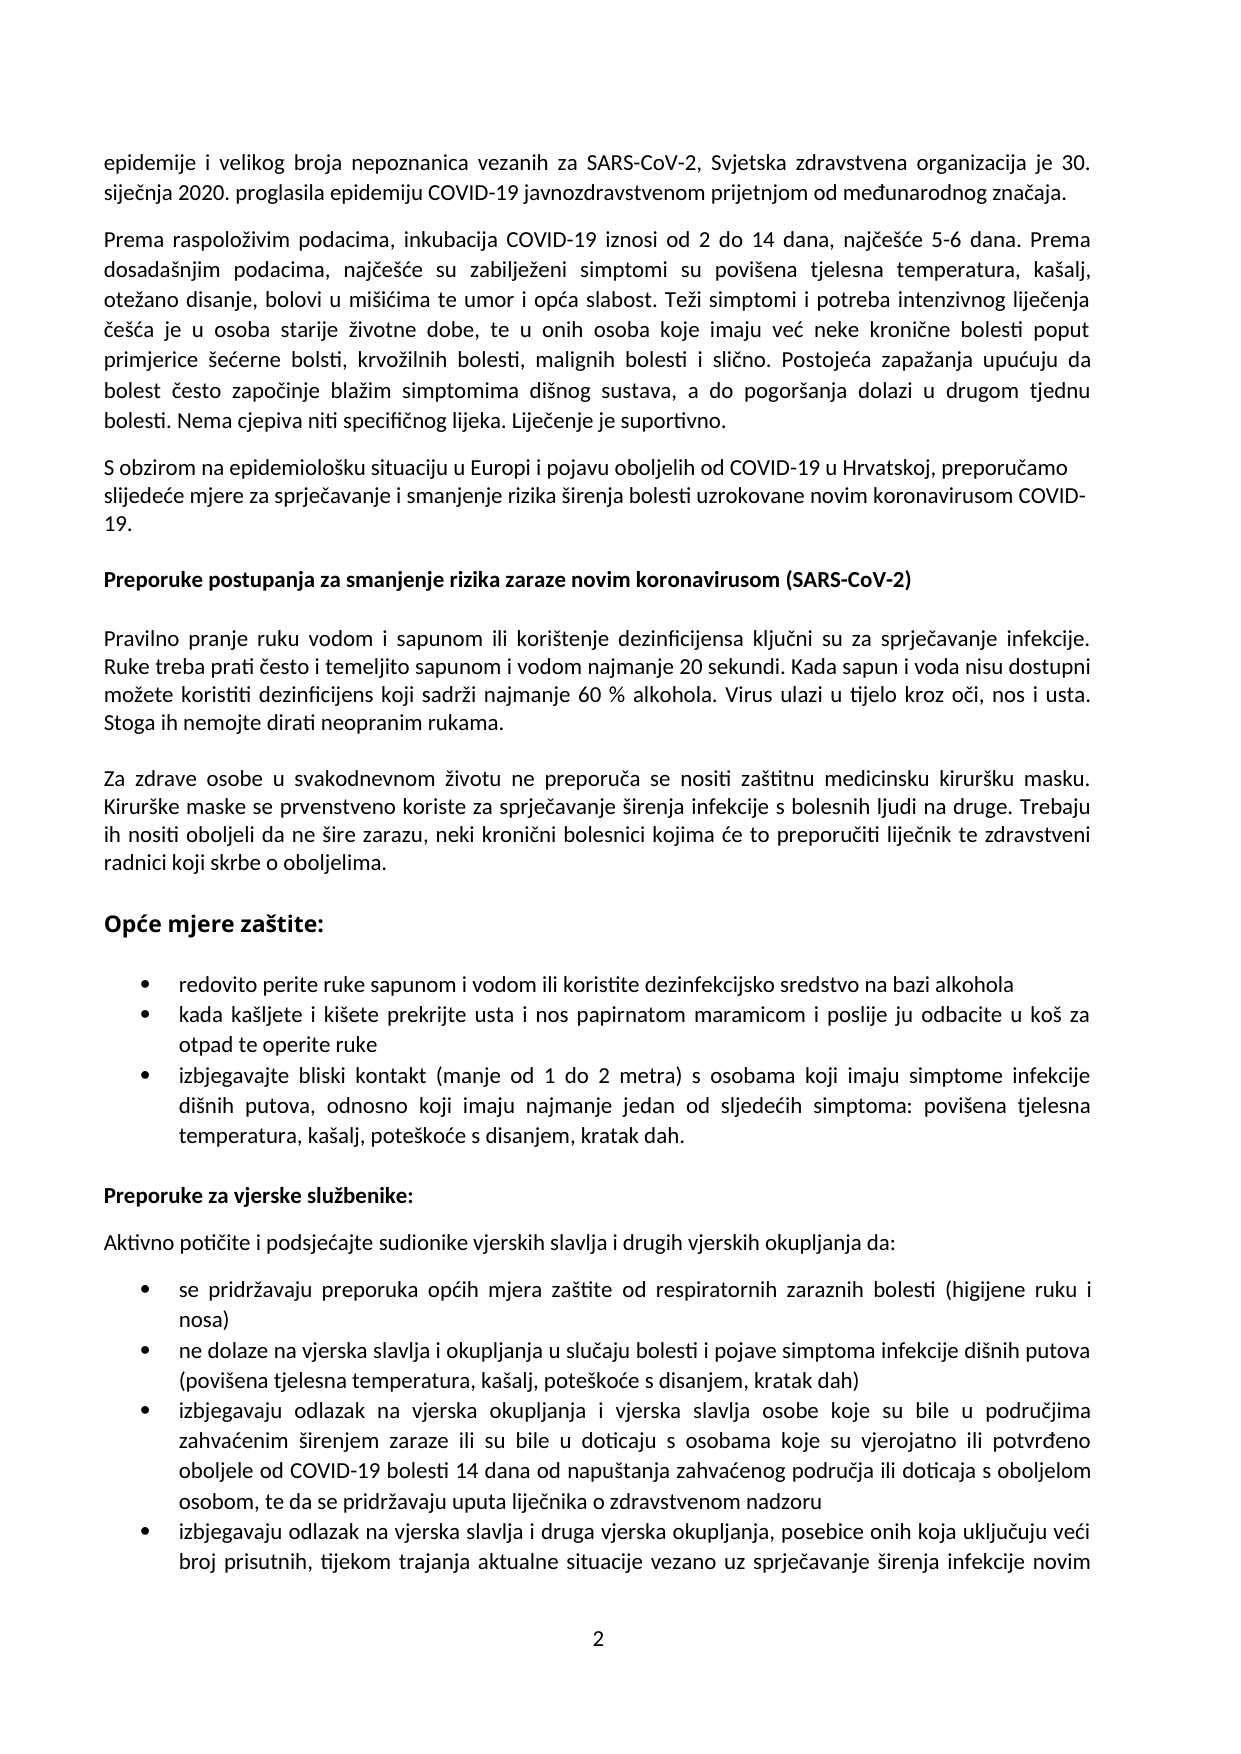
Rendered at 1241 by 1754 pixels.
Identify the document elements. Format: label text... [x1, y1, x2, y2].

list se pridržavaju preporuka općih mjera zaštite od respiratornih zaraznih bolesti (higijene ruku i nosa) [141, 1275, 1092, 1334]
text Za zdrave osobe u svakodnevnom životu ne preporuča se nositi zaštitnu medicinsku kiruršku masku. Kirurške maske se prvenstveno koriste za sprječavanje širenja infekcije s bolesnih ljudi na druge. Trebaju ih nositi oboljeli da ne šire zarazu, neki kronični bolesnici kojima će to preporučiti liječnik te zdravstveni radnici koji skrbe o oboljelima. [103, 764, 1092, 876]
text Preporuke postupanja za smanjenje rizika zaraze novim koronavirusom (SARS-CoV-2) [103, 565, 1092, 593]
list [141, 1517, 1092, 1575]
list izbjegavajte bliski kontakt (manje od 1 do 2 metra) s osobama koji imaju simptome infekcije dišnih putova, odnosno koji imaju najmanje jedan od sljedećih simptoma: povišena tjelesna temperatura, kašalj, poteškoće s disanjem, kratak dah. [141, 1061, 1092, 1149]
text Prema raspoloživim podacima, inkubacija COVID-19 iznosi od 2 do 14 dana, najčešće 5-6 dana. Prema dosadašnjim podacima, najčešće su zabilježeni simptomi su povišena tjelesna temperatura, kašalj, otežano disanje, bolovi u mišićima te umor i opća slabost. Teži simptomi i potreba intenzivnog liječenja češća je u osoba starije životne dobe, te u onih osoba koje imaju već neke kronične bolesti poput primjerice šećerne bolsti, krvožilnih bolesti, malignih bolesti i slično. Postojeća zapažanja upućuju da bolest često započinje blažim simptomima dišnog sustava, a do pogoršanja dolazi u drugom tjednu bolesti. Nema cjepiva niti specifičnog lijeka. Liječenje je suportivno. [103, 225, 1092, 434]
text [103, 148, 1092, 206]
text Opće mjere zaštite: [103, 908, 1092, 939]
text Aktivno potičite i podsjećajte sudionike vjerskih slavlja i drugih vjerskih okupljanja da: [103, 1228, 1092, 1257]
text Pravilno pranje ruku vodom i sapunom ili korištenje dezinficijensa ključni su za sprječavanje infekcije. Ruke treba prati često i temeljito sapunom i vodom najmanje 20 sekundi. Kada sapun i voda nisu dostupni možete koristiti dezinficijens koji sadrži najmanje 60 % alkohola. Virus ulazi u tijelo kroz oči, nos i usta. Stoga ih nemojte dirati neopranim rukama. [103, 624, 1092, 736]
list izbjegavaju odlazak na vjerska okupljanja i vjerska slavlja osobe koje su bile u područjima zahvaćenim širenjem zaraze ili su bile u doticaju s osobama koje su vjerojatno ili potvrđeno oboljele od COVID-19 bolesti 14 dana od napuštanja zahvaćenog područja ili doticaja s oboljelom osobom, te da se pridržavaju uputa liječnika o zdravstvenom nadzoru [141, 1396, 1092, 1515]
list ne dolaze na vjerska slavlja i okupljanja u slučaju bolesti i pojave simptoma infekcije dišnih putova (povišena tjelesna temperatura, kašalj, poteškoće s disanjem, kratak dah) [141, 1336, 1092, 1394]
list redovito perite ruke sapunom i vodom ili koristite dezinfekcijsko sredstvo na bazi alkohola [141, 970, 1092, 998]
list kada kašljete i kišete prekrijte usta i nos papirnatom maramicom i poslije ju odbacite u koš za otpad te operite ruke [141, 1000, 1092, 1059]
text Preporuke za vjerske službenike: [103, 1182, 1092, 1210]
text S obzirom na epidemiološku situaciju u Europi i pojavu oboljelih od COVID-19 u Hrvatskoj, preporučamo slijedeće mjere za sprječavanje i smanjenje rizika širenja bolesti uzrokovane novim koronavirusom COVID-19. [103, 453, 1092, 537]
